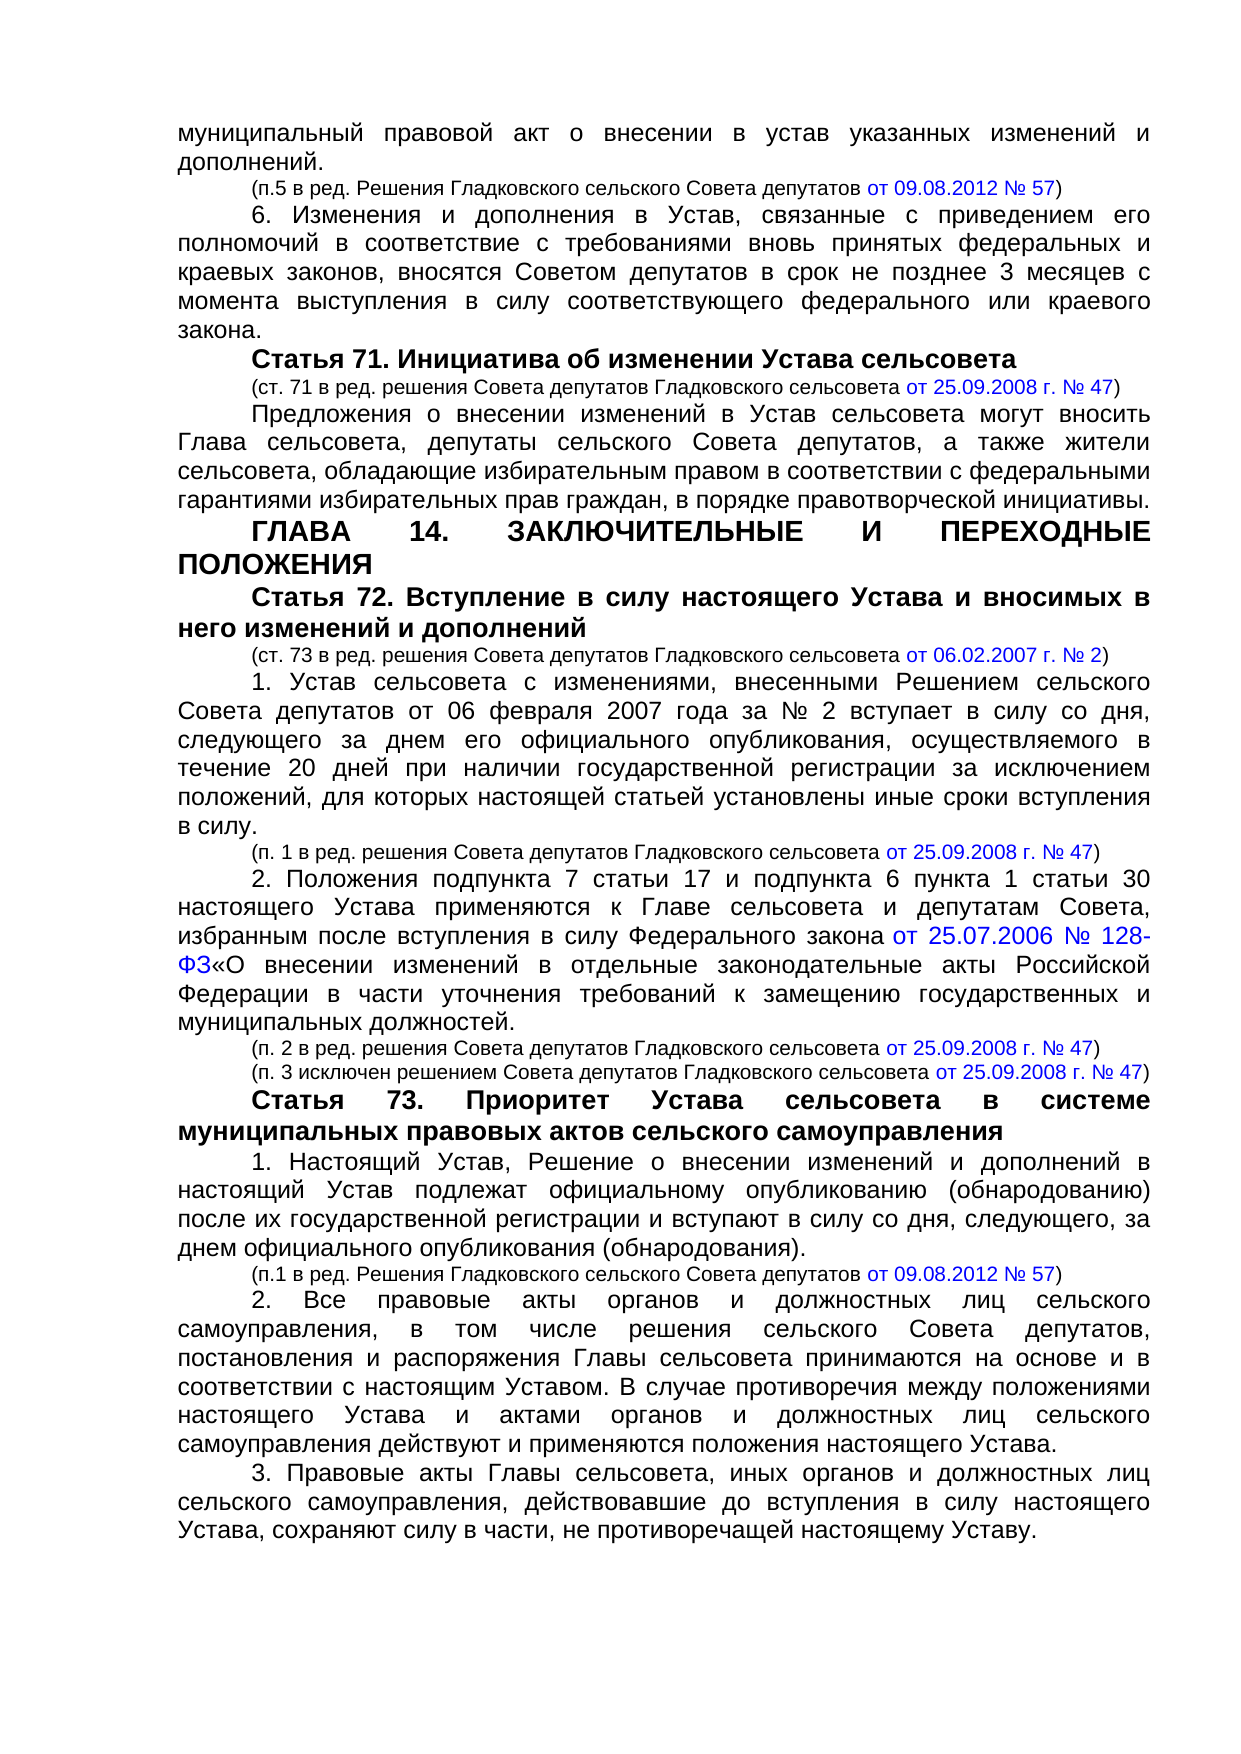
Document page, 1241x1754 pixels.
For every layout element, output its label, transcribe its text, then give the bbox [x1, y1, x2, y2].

text 2. Все правовые акты органов и должностных лиц сельского самоуправления, в том числе решения сельского Совета депутатов, постановления и распоряжения Главы сельсовета принимаются на основе и в соответствии с настоящим Уставом. В случае противоречия между положениями настоящего Устава и актами органов и должностных лиц сельского самоуправления действуют и применяются положения настоящего Устава. [177, 1285, 1152, 1458]
text Статья 71. Инициатива об изменении Устава сельсовета [177, 343, 1152, 374]
text (ст. 71 в ред. решения Совета депутатов Гладковского сельсовета от 25.09.2008 г. № 47) [177, 374, 1152, 398]
text (п. 2 в ред. решения Совета депутатов Гладковского сельсовета от 25.09.2008 г. № 47) [177, 1036, 1152, 1060]
text (п. 3 исключен решением Совета депутатов Гладковского сельсовета от 25.09.2008 г. № 47) [177, 1060, 1152, 1084]
text 1. Настоящий Устав, Решение о внесении изменений и дополнений в настоящий Устав подлежат официальному опубликованию (обнародованию) после их государственной регистрации и вступают в силу со дня, следующего, за днем официального опубликования (обнародования). [177, 1146, 1152, 1261]
text 3. Правовые акты Главы сельсовета, иных органов и должностных лиц сельского самоуправления, действовавшие до вступления в силу настоящего Устава, сохраняют силу в части, не противоречащей настоящему Уставу. [177, 1458, 1152, 1544]
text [177, 118, 1152, 176]
text (п.5 в ред. Решения Гладковского сельского Совета депутатов от 09.08.2012 № 57) [177, 176, 1152, 199]
text (п. 1 в ред. решения Совета депутатов Гладковского сельсовета от 25.09.2008 г. № 47) [177, 839, 1152, 863]
text Предложения о внесении изменений в Устав сельсовета могут вносить Глава сельсовета, депутаты сельского Совета депутатов, а также жители сельсовета, обладающие избирательным правом в соответствии с федеральными гарантиями избирательных прав граждан, в порядке правотворческой инициативы. [177, 398, 1152, 513]
text Статья 72. Вступление в силу настоящего Устава и вносимых в него изменений и дополнений [177, 581, 1152, 643]
text ГЛАВА 14. ЗАКЛЮЧИТЕЛЬНЫЕ И ПЕРЕХОДНЫЕ ПОЛОЖЕНИЯ [177, 513, 1152, 581]
text (п.1 в ред. Решения Гладковского сельского Совета депутатов от 09.08.2012 № 57) [177, 1261, 1152, 1285]
text 1. Устав сельсовета с изменениями, внесенными Решением сельского Совета депутатов от 06 февраля 2007 года за № 2 вступает в силу со дня, следующего за днем его официального опубликования, осуществляемого в течение 20 дней при наличии государственной регистрации за исключением положений, для которых настоящей статьей установлены иные сроки вступления в силу. [177, 667, 1152, 839]
text 6. Изменения и дополнения в Устав, связанные с приведением его полномочий в соответствие с требованиями вновь принятых федеральных и краевых законов, вносятся Советом депутатов в срок не позднее 3 месяцев с момента выступления в силу соответствующего федерального или краевого закона. [177, 199, 1152, 343]
text 2. Положения подпункта 7 статьи 17 и подпункта 6 пункта 1 статьи 30 настоящего Устава применяются к Главе сельсовета и депутатам Совета, избранным после вступления в силу Федерального закона от 25.07.2006 № 128-ФЗ«О внесении изменений в отдельные законодательные акты Российской Федерации в части уточнения требований к замещению государственных и муниципальных должностей. [177, 863, 1152, 1036]
text (ст. 73 в ред. решения Совета депутатов Гладковского сельсовета от 06.02.2007 г. № 2) [177, 643, 1152, 667]
text Статья 73. Приоритет Устава сельсовета в системе муниципальных правовых актов сельского самоуправления [177, 1084, 1152, 1146]
